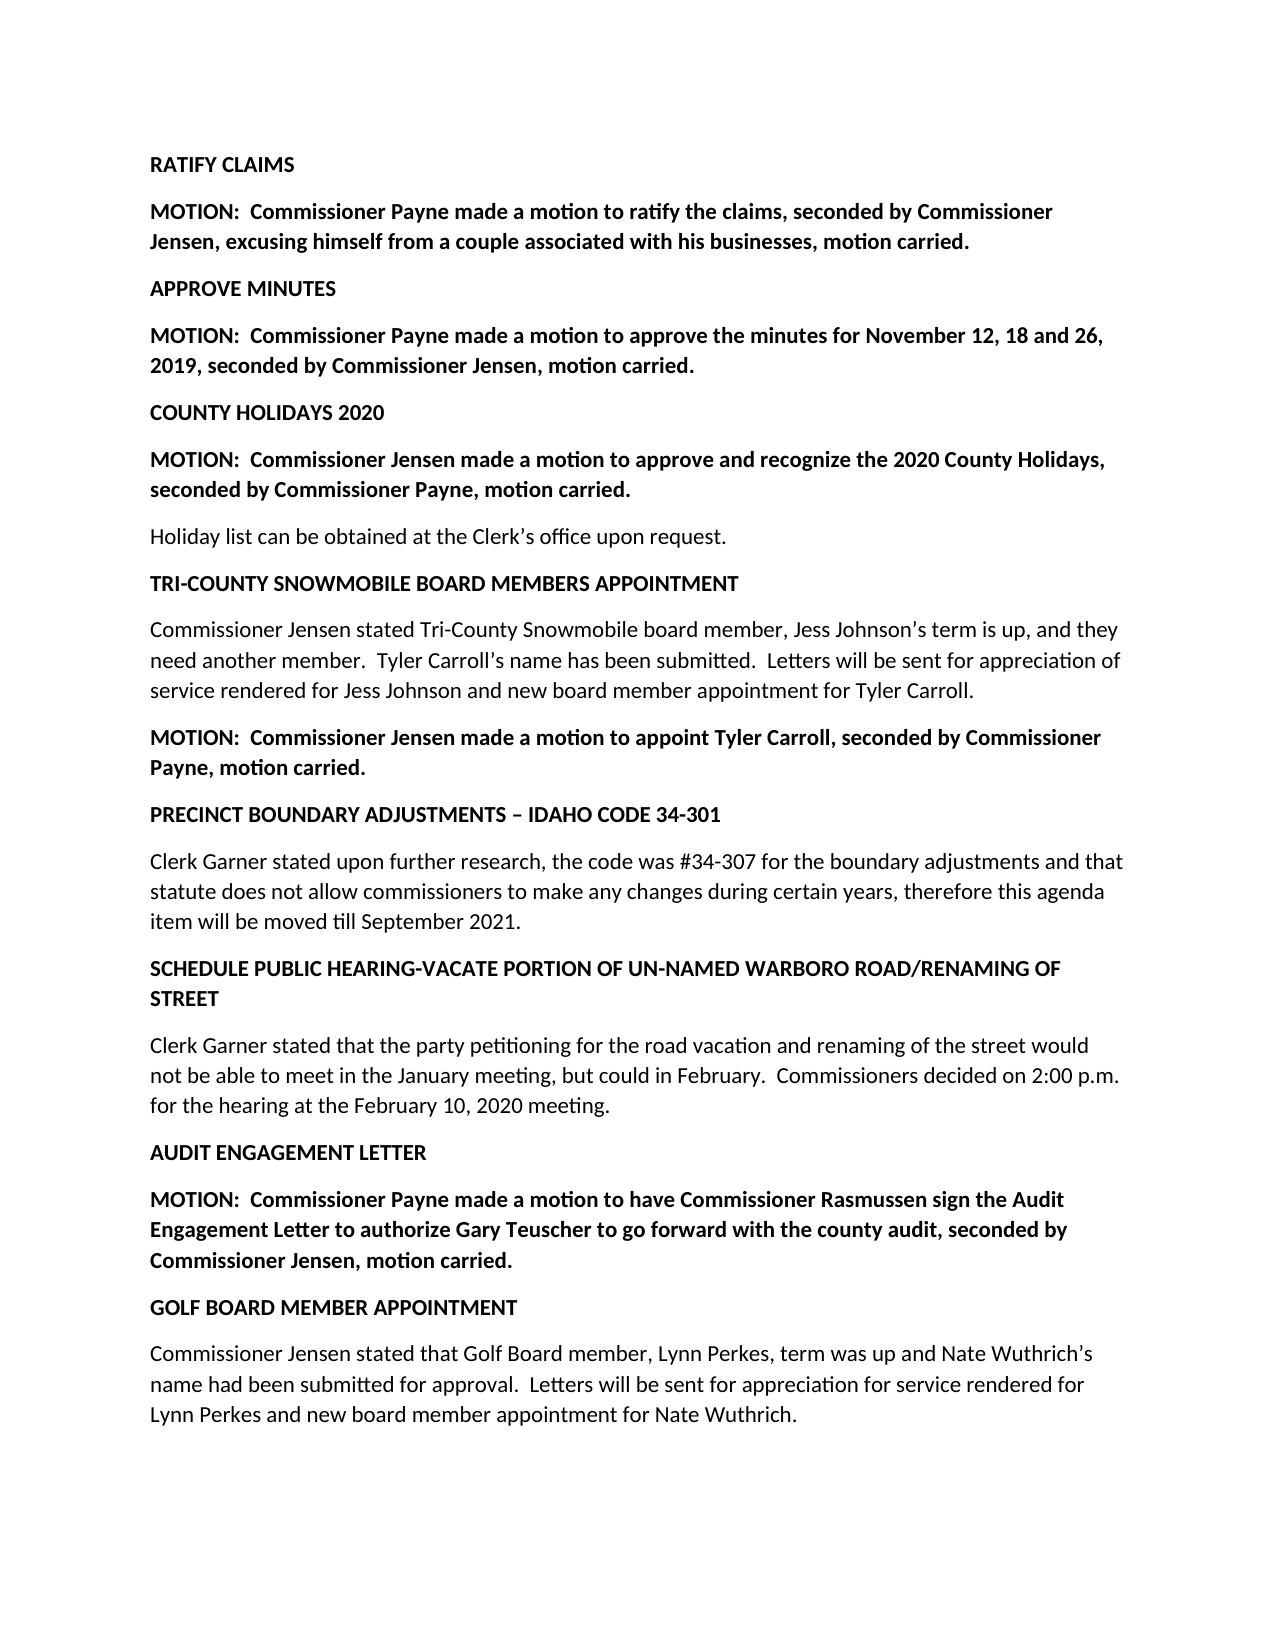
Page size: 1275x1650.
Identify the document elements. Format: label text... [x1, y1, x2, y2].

text COUNTY HOLIDAYS 2020 [150, 398, 1125, 426]
text APPROVE MINUTES [150, 274, 1125, 302]
text AUDIT ENGAGEMENT LETTER [150, 1138, 1125, 1167]
text Holiday list can be obtained at the Clerk’s office upon request. [150, 522, 1125, 550]
text Clerk Garner stated upon further research, the code was #34-307 for the boundary adjustments and that statute does not allow commissioners to make any changes during certain years, therefore this agenda item will be moved till September 2021. [150, 847, 1125, 935]
text PRECINCT BOUNDARY ADJUSTMENTS – IDAHO CODE 34-301 [150, 800, 1125, 828]
text GOLF BOARD MEMBER APPOINTMENT [150, 1293, 1125, 1321]
text MOTION: Commissioner Payne made a motion to ratify the claims, seconded by Commissioner Jensen, excusing himself from a couple associated with his businesses, motion carried. [150, 197, 1125, 255]
text SCHEDULE PUBLIC HEARING-VACATE PORTION OF UN-NAMED WARBORO ROAD/RENAMING OF STREET [150, 954, 1125, 1012]
text MOTION: Commissioner Payne made a motion to have Commissioner Rasmussen sign the Audit Engagement Letter to authorize Gary Teuscher to go forward with the county audit, seconded by Commissioner Jensen, motion carried. [150, 1185, 1125, 1274]
text MOTION: Commissioner Payne made a motion to approve the minutes for November 12, 18 and 26, 2019, seconded by Commissioner Jensen, motion carried. [150, 321, 1125, 379]
text Commissioner Jensen stated Tri-County Snowmobile board member, Jess Johnson’s term is up, and they need another member. Tyler Carroll’s name has been submitted. Letters will be sent for appreciation of service rendered for Jess Johnson and new board member appointment for Tyler Carroll. [150, 616, 1125, 704]
text MOTION: Commissioner Jensen made a motion to approve and recognize the 2020 County Holidays, seconded by Commissioner Payne, motion carried. [150, 445, 1125, 503]
text MOTION: Commissioner Jensen made a motion to appoint Tyler Carroll, seconded by Commissioner Payne, motion carried. [150, 723, 1125, 781]
text Clerk Garner stated that the party petitioning for the road vacation and renaming of the street would not be able to meet in the January meeting, but could in February. Commissioners decided on 2:00 p.m. for the hearing at the February 10, 2020 meeting. [150, 1031, 1125, 1120]
text TRI-COUNTY SNOWMOBILE BOARD MEMBERS APPOINTMENT [150, 569, 1125, 597]
text Commissioner Jensen stated that Golf Board member, Lynn Perkes, term was up and Nate Wuthrich’s name had been submitted for approval. Letters will be sent for appreciation for service rendered for Lynn Perkes and new board member appointment for Nate Wuthrich. [150, 1339, 1125, 1428]
text RATIFY CLAIMS [150, 150, 1125, 178]
